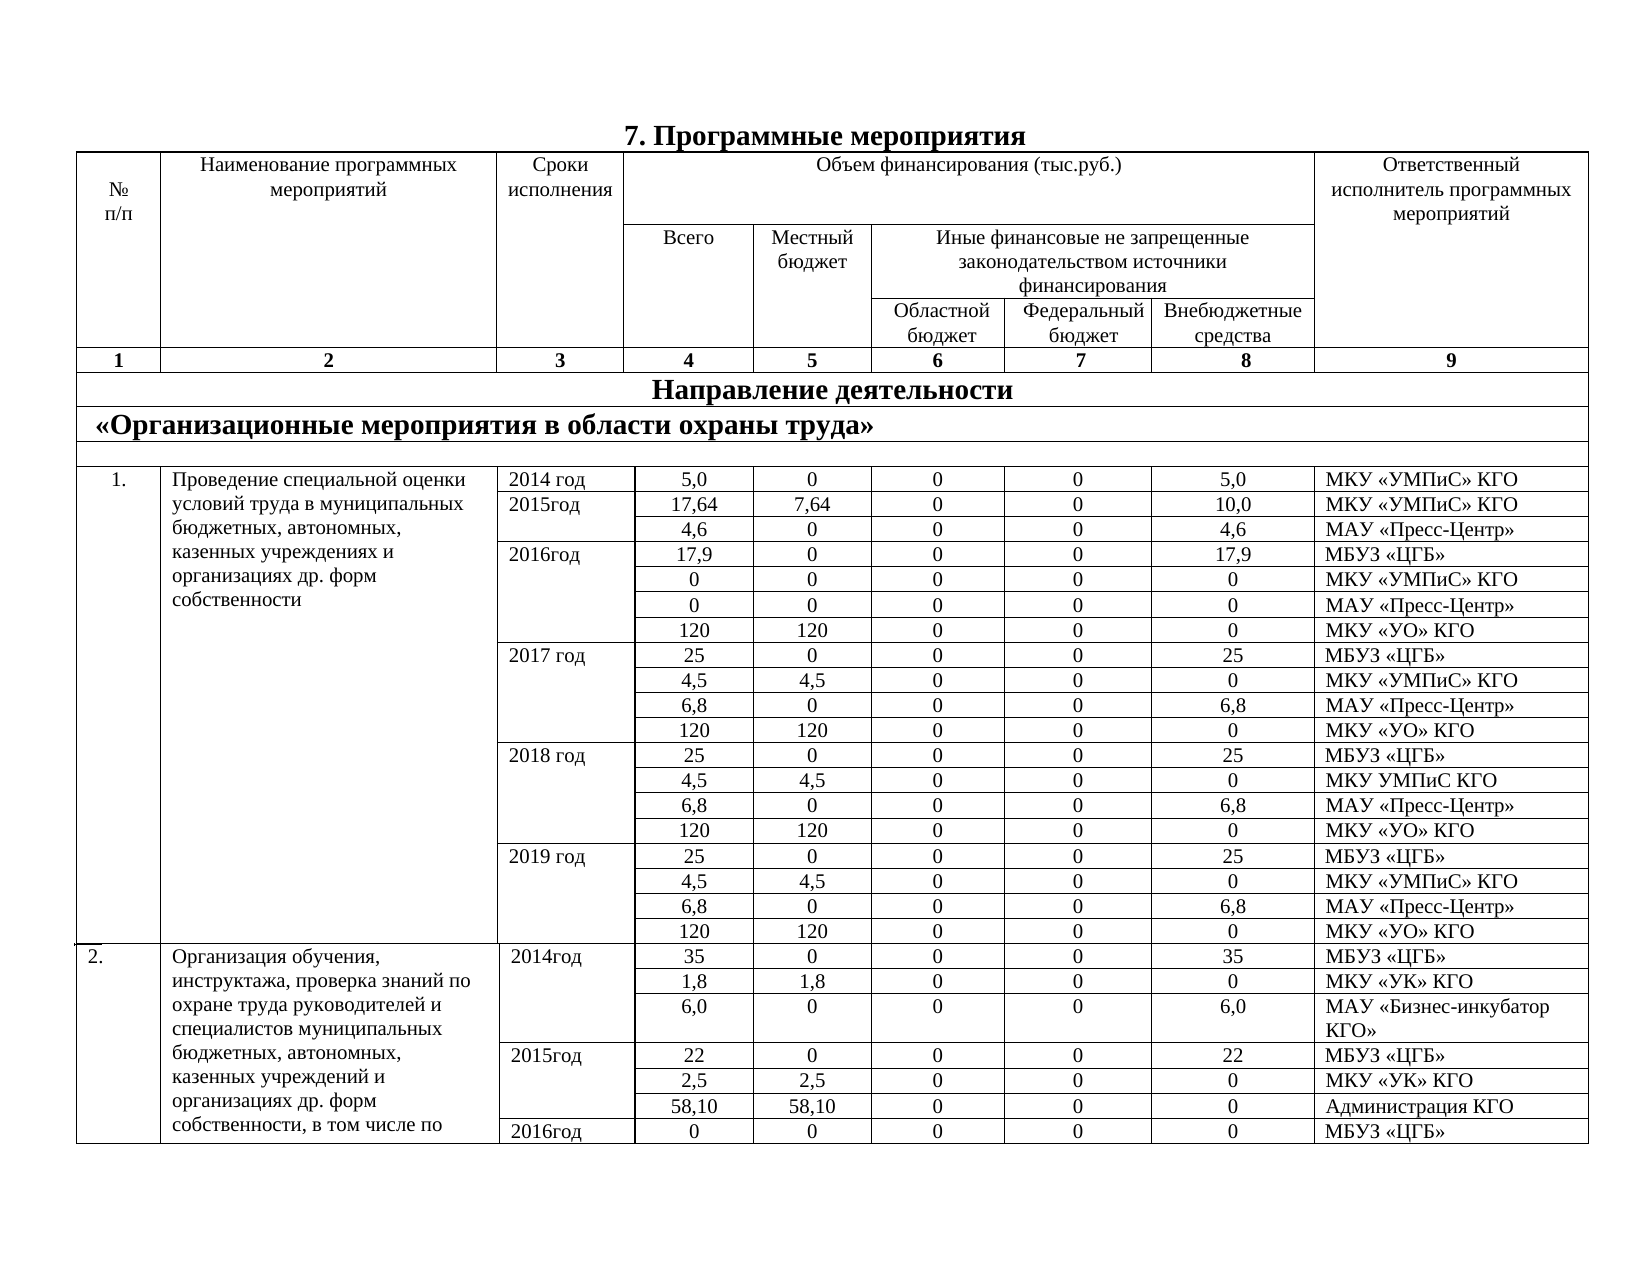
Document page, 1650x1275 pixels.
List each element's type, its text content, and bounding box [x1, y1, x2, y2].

table_cell МКУ «УМПиС» КГО [1315, 567, 1588, 591]
table_cell МБУЗ «ЦГБ» [1315, 743, 1588, 767]
table_cell 6,8 [1152, 693, 1314, 717]
table_cell 0 [1005, 467, 1151, 491]
table_cell 0 [636, 1119, 753, 1143]
table_cell МКУ «УО» КГО [1315, 819, 1588, 842]
table_cell 2 [161, 348, 496, 372]
table_cell «Организационные мероприятия в области охраны труда» [77, 407, 1588, 441]
table_cell 0 [1152, 768, 1314, 792]
table_cell 0 [754, 643, 871, 667]
table_cell 7,64 [754, 492, 871, 516]
table_cell 6,8 [1152, 793, 1314, 817]
table_cell 0 [1005, 592, 1151, 617]
table_cell 0 [1152, 1094, 1314, 1118]
table_cell 0 [754, 542, 871, 566]
table_cell 0 [1005, 944, 1151, 968]
table_cell МАУ «Пресс-Центр» [1315, 592, 1588, 617]
table_cell 0 [872, 517, 1004, 541]
table_cell 0 [754, 467, 871, 491]
table_header Сроки исполнения [497, 153, 623, 347]
table_cell МАУ «Пресс-Центр» [1315, 894, 1588, 918]
table_cell 6 [872, 348, 1004, 372]
table_cell 4,5 [636, 869, 753, 893]
table_cell Администрация КГО [1315, 1094, 1588, 1118]
table_cell 5,0 [1152, 467, 1314, 491]
table_cell 5,0 [636, 467, 753, 491]
table_header Наименование программных мероприятий [161, 153, 496, 347]
table_cell 0 [1152, 869, 1314, 893]
table_cell 0 [754, 592, 871, 617]
table_cell 0 [636, 567, 753, 591]
table_cell 0 [1152, 819, 1314, 842]
table_cell 0 [1005, 618, 1151, 642]
table_cell 2014год [500, 944, 634, 1042]
table_cell 25 [1152, 743, 1314, 767]
table_cell 0 [1152, 618, 1314, 642]
table_cell 0 [1005, 1043, 1151, 1067]
table_cell МКУ «УО» КГО [1315, 618, 1588, 642]
table_cell 0 [1152, 1069, 1314, 1092]
table_cell 58,10 [754, 1094, 871, 1118]
table_cell 0 [1005, 1094, 1151, 1118]
table_cell МБУЗ «ЦГБ» [1315, 542, 1588, 566]
table_cell 0 [1005, 542, 1151, 566]
table_cell 17,9 [1152, 542, 1314, 566]
table_cell МКУ «УМПиС» КГО [1315, 869, 1588, 893]
table_cell 0 [1005, 919, 1151, 943]
table_cell 0 [754, 517, 871, 541]
table_cell МАУ «Бизнес-инкубатор КГО» [1315, 994, 1588, 1042]
table_cell МКУ УМПиС КГО [1315, 768, 1588, 792]
table_cell 0 [754, 894, 871, 918]
table_cell 35 [636, 944, 753, 968]
table_cell 2018 год [498, 743, 634, 842]
table_cell Организация обучения, инструктажа, проверка знаний по охране труда руководителей и специалистов муниципальных бюджетных, автономных, казенных учреждений и организациях др. форм собственности, в том числе по общим вопросам специальной оценки условий труда [161, 944, 499, 1143]
table_cell Всего [624, 225, 753, 347]
table_cell 0 [872, 592, 1004, 617]
table_cell 0 [872, 743, 1004, 767]
table_cell 0 [1152, 567, 1314, 591]
table_cell Направление деятельности [77, 373, 1588, 406]
table_cell 120 [754, 919, 871, 943]
table_cell 0 [1005, 1069, 1151, 1092]
table_cell 0 [872, 542, 1004, 566]
table_cell 8 [1152, 348, 1314, 372]
table_cell МКУ «УК» КГО [1315, 1069, 1588, 1092]
table_cell 22 [636, 1043, 753, 1067]
table_cell МБУЗ «ЦГБ» [1315, 1119, 1588, 1143]
table_cell 0 [1005, 693, 1151, 717]
table_cell 120 [636, 819, 753, 842]
table_cell 0 [1005, 793, 1151, 817]
table_cell 2017 год [498, 643, 634, 742]
table_cell 0 [754, 844, 871, 868]
table_cell 35 [1152, 944, 1314, 968]
table_cell 0 [872, 844, 1004, 868]
table_cell 0 [1005, 819, 1151, 842]
table_header № п/п [77, 153, 160, 347]
table_cell МКУ «УО» КГО [1315, 919, 1588, 943]
table_cell 25 [636, 844, 753, 868]
table_cell 0 [872, 768, 1004, 792]
table_cell 25 [1152, 844, 1314, 868]
table_cell 0 [872, 869, 1004, 893]
table_cell 0 [754, 693, 871, 717]
table_cell 2. [77, 944, 160, 1143]
table_cell 0 [1152, 592, 1314, 617]
table_cell 2014 год [498, 467, 634, 491]
table_cell 0 [872, 693, 1004, 717]
table_cell 120 [754, 718, 871, 742]
table_cell 0 [1152, 668, 1314, 692]
table_cell 0 [1005, 492, 1151, 516]
table_cell 0 [1005, 668, 1151, 692]
table_cell 2,5 [754, 1069, 871, 1092]
table_header Объем финансирования (тыс.руб.) [624, 153, 1314, 224]
table_cell 0 [872, 1094, 1004, 1118]
table_cell МКУ «УМПиС» КГО [1315, 668, 1588, 692]
table_cell 4,5 [636, 668, 753, 692]
table_cell 0 [754, 567, 871, 591]
table_cell 0 [1005, 718, 1151, 742]
table_cell 0 [754, 944, 871, 968]
table_cell Федеральный бюджет [1005, 299, 1151, 347]
table_cell 4,5 [636, 768, 753, 792]
table_cell 0 [872, 919, 1004, 943]
table_cell 4,5 [754, 768, 871, 792]
table_cell 6,8 [636, 894, 753, 918]
table_cell 0 [872, 994, 1004, 1042]
table_cell 0 [1005, 517, 1151, 541]
table_cell 0 [872, 944, 1004, 968]
table_cell 3 [497, 348, 623, 372]
table_cell 120 [754, 618, 871, 642]
table_cell 0 [754, 994, 871, 1042]
table_cell МКУ «УМПиС» КГО [1315, 467, 1588, 491]
table_cell 4,6 [1152, 517, 1314, 541]
table_cell 0 [872, 643, 1004, 667]
table_cell 0 [1005, 567, 1151, 591]
table_cell 0 [1152, 969, 1314, 993]
table_cell 0 [872, 1119, 1004, 1143]
table_cell 9 [1315, 348, 1588, 372]
table_cell Проведение специальной оценки условий труда в муниципальных бюджетных, автономных, казенных учреждениях и организациях др. форм собственности [161, 467, 497, 943]
table_cell 120 [636, 718, 753, 742]
table_cell МКУ «УК» КГО [1315, 969, 1588, 993]
table_header Ответственный исполнитель программных мероприятий [1315, 153, 1588, 347]
table_cell 0 [636, 592, 753, 617]
table_cell 25 [636, 743, 753, 767]
table_cell МБУЗ «ЦГБ» [1315, 1043, 1588, 1067]
table_cell 2019 год [498, 844, 634, 943]
table_cell 0 [872, 718, 1004, 742]
table_cell 1,8 [754, 969, 871, 993]
table_cell 4,5 [754, 869, 871, 893]
table_cell 0 [1005, 894, 1151, 918]
table_cell 0 [1005, 1119, 1151, 1143]
table_cell 2016год [500, 1119, 634, 1143]
table_cell 0 [872, 492, 1004, 516]
table_cell 25 [636, 643, 753, 667]
table_cell 4 [624, 348, 753, 372]
table_cell 0 [872, 668, 1004, 692]
table_cell 1. [77, 467, 160, 943]
table_cell 22 [1152, 1043, 1314, 1067]
table_cell Внебюджетные средства [1152, 299, 1314, 347]
table_cell 0 [872, 819, 1004, 842]
table_cell 0 [754, 1043, 871, 1067]
table_cell 6,0 [636, 994, 753, 1042]
text 7. Программные мероприятия [118, 118, 1532, 151]
table_cell 7 [1005, 348, 1151, 372]
table_cell 0 [872, 1069, 1004, 1092]
table_cell МАУ «Пресс-Центр» [1315, 793, 1588, 817]
table_cell 58,10 [636, 1094, 753, 1118]
table_cell 0 [1152, 919, 1314, 943]
table_cell 0 [1005, 844, 1151, 868]
table_cell 120 [754, 819, 871, 842]
table_cell МКУ «УМПиС» КГО [1315, 492, 1588, 516]
table_cell МКУ «УО» КГО [1315, 718, 1588, 742]
table_cell 6,8 [636, 793, 753, 817]
table_cell 5 [754, 348, 871, 372]
table_cell 0 [872, 618, 1004, 642]
table_cell 0 [872, 567, 1004, 591]
table_cell 2015год [500, 1043, 634, 1118]
table_cell 0 [754, 793, 871, 817]
table_cell 2,5 [636, 1069, 753, 1092]
table_cell МБУЗ «ЦГБ» [1315, 944, 1588, 968]
table_cell 1 [77, 348, 160, 372]
table_cell 0 [1152, 718, 1314, 742]
table_cell 6,0 [1152, 994, 1314, 1042]
table_cell 4,5 [754, 668, 871, 692]
table_cell 0 [1005, 969, 1151, 993]
table_cell 0 [1005, 869, 1151, 893]
table_cell 0 [872, 1043, 1004, 1067]
table_cell 120 [636, 618, 753, 642]
table_cell 17,9 [636, 542, 753, 566]
table_cell Местный бюджет [754, 225, 871, 347]
table_cell 0 [1005, 994, 1151, 1042]
table_cell 25 [1152, 643, 1314, 667]
table_cell 0 [1152, 1119, 1314, 1143]
table_cell 0 [1005, 743, 1151, 767]
table_cell 6,8 [1152, 894, 1314, 918]
table_cell МАУ «Пресс-Центр» [1315, 517, 1588, 541]
table_cell 4,6 [636, 517, 753, 541]
table_cell 0 [872, 894, 1004, 918]
table_cell 2016год [498, 542, 634, 642]
table_cell МБУЗ «ЦГБ» [1315, 844, 1588, 868]
table_cell 0 [754, 743, 871, 767]
table_cell 0 [872, 793, 1004, 817]
table_cell 2015год [498, 492, 634, 541]
table_cell 17,64 [636, 492, 753, 516]
table_cell Иные финансовые не запрещенные законодательством источники финансирования [872, 225, 1314, 297]
table_cell 120 [636, 919, 753, 943]
table_cell МБУЗ «ЦГБ» [1315, 643, 1588, 667]
table_cell 1,8 [636, 969, 753, 993]
table_cell 0 [1005, 768, 1151, 792]
table_cell 0 [872, 467, 1004, 491]
table_cell МАУ «Пресс-Центр» [1315, 693, 1588, 717]
table_cell Областной бюджет [872, 299, 1004, 347]
table_cell 0 [1005, 643, 1151, 667]
table_cell 0 [872, 969, 1004, 993]
table_cell 6,8 [636, 693, 753, 717]
table_cell [77, 442, 1588, 466]
table_cell 0 [754, 1119, 871, 1143]
table_cell 10,0 [1152, 492, 1314, 516]
